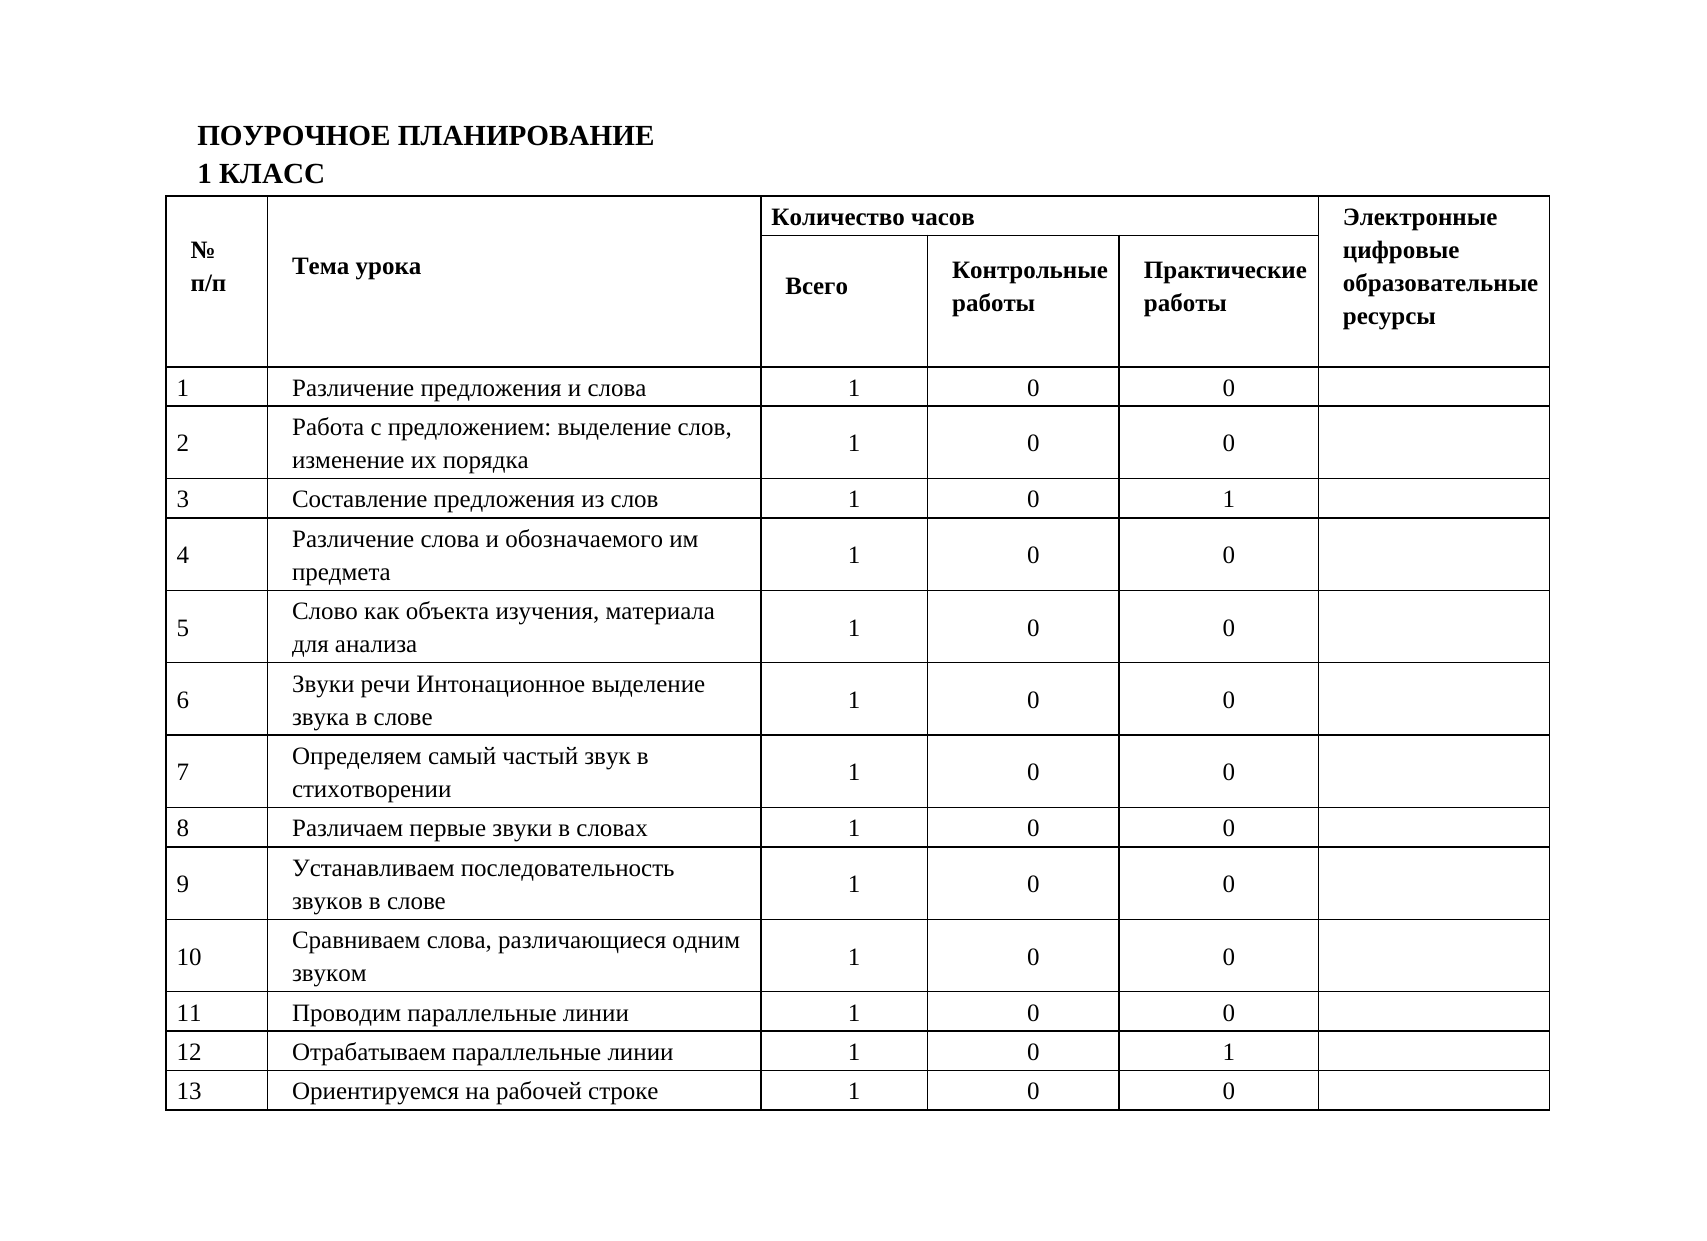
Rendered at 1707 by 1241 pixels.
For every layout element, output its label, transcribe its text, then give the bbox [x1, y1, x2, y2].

table_cell 1 [762, 1032, 927, 1069]
table_cell [1319, 736, 1549, 807]
table_cell 0 [928, 407, 1118, 478]
table_cell Всего [762, 236, 927, 366]
table_cell 1 [762, 920, 927, 991]
table_cell Сравниваем слова, различающиеся одним звуком [268, 920, 760, 991]
table_cell [1319, 1032, 1549, 1069]
table_cell 2 [167, 407, 267, 478]
table_cell 0 [1120, 1071, 1318, 1109]
table_cell [1319, 808, 1549, 846]
table_cell Отрабатываем параллельные линии [268, 1032, 760, 1069]
table_cell 0 [1120, 519, 1318, 589]
table_cell 0 [928, 479, 1118, 517]
table_cell 0 [928, 808, 1118, 846]
table_cell 5 [167, 591, 267, 662]
table_cell [1319, 407, 1549, 478]
table_cell Контрольные работы [928, 236, 1118, 366]
table_cell Определяем самый частый звук в стихотворении [268, 736, 760, 807]
table_cell [1319, 519, 1549, 589]
table_cell 8 [167, 808, 267, 846]
table_cell 0 [928, 368, 1118, 405]
table_cell 1 [762, 407, 927, 478]
text 1 КЛАСС [190, 157, 1618, 190]
table_cell 12 [167, 1032, 267, 1069]
table_cell 1 [167, 368, 267, 405]
table_cell 1 [1120, 1032, 1318, 1069]
table_cell 0 [928, 848, 1118, 918]
table_cell 0 [1120, 591, 1318, 662]
table_cell 0 [928, 663, 1118, 734]
table_cell [1319, 591, 1549, 662]
table_cell 0 [928, 920, 1118, 991]
table_cell [1319, 848, 1549, 918]
table_cell 1 [762, 663, 927, 734]
table_cell 9 [167, 848, 267, 918]
text ПОУРОЧНОЕ ПЛАНИРОВАНИЕ [190, 118, 1618, 152]
table_cell 0 [1120, 992, 1318, 1030]
table_cell 0 [1120, 848, 1318, 918]
table_cell Устанавливаем последовательность звуков в слове [268, 848, 760, 918]
table_cell 1 [762, 808, 927, 846]
table_cell [1319, 663, 1549, 734]
table_cell 0 [1120, 663, 1318, 734]
table_cell Ориентируемся на рабочей строке [268, 1071, 760, 1109]
table_cell 1 [762, 519, 927, 589]
table_header № п/п [167, 197, 267, 366]
table_cell 3 [167, 479, 267, 517]
table_cell 0 [928, 736, 1118, 807]
table_cell 0 [1120, 808, 1318, 846]
table_cell [1319, 920, 1549, 991]
table_cell 0 [928, 1032, 1118, 1069]
table_cell Различаем первые звуки в словах [268, 808, 760, 846]
table_header Количество часов [762, 197, 1318, 234]
table_cell 10 [167, 920, 267, 991]
table_cell [1319, 1071, 1549, 1109]
table_cell 1 [762, 591, 927, 662]
table_cell 0 [928, 591, 1118, 662]
table_cell [1319, 368, 1549, 405]
table_cell 0 [1120, 368, 1318, 405]
table_cell 0 [928, 519, 1118, 589]
table_cell 0 [928, 1071, 1118, 1109]
table_cell [1319, 992, 1549, 1030]
table_cell Различение предложения и слова [268, 368, 760, 405]
table_cell 1 [762, 368, 927, 405]
table_cell 0 [1120, 736, 1318, 807]
table_header Тема урока [268, 197, 760, 366]
table_cell 1 [1120, 479, 1318, 517]
table_cell Составление предложения из слов [268, 479, 760, 517]
table_cell 4 [167, 519, 267, 589]
table_cell 0 [928, 992, 1118, 1030]
table_cell [1319, 479, 1549, 517]
table_cell 0 [1120, 920, 1318, 991]
table_cell Различение слова и обозначаемого им предмета [268, 519, 760, 589]
table_cell Практические работы [1120, 236, 1318, 366]
table_cell 1 [762, 848, 927, 918]
table_cell 11 [167, 992, 267, 1030]
table_cell Слово как объекта изучения, материала для анализа [268, 591, 760, 662]
table_cell 1 [762, 736, 927, 807]
table_cell 1 [762, 1071, 927, 1109]
table_cell 13 [167, 1071, 267, 1109]
table_cell Работа с предложением: выделение слов, изменение их порядка [268, 407, 760, 478]
table_cell Звуки речи Интонационное выделение звука в слове [268, 663, 760, 734]
table_cell 7 [167, 736, 267, 807]
table_cell 1 [762, 992, 927, 1030]
table_cell Проводим параллельные линии [268, 992, 760, 1030]
table_header Электронные цифровые образовательные ресурсы [1319, 197, 1549, 366]
table_cell 1 [762, 479, 927, 517]
table_cell 6 [167, 663, 267, 734]
table_cell 0 [1120, 407, 1318, 478]
